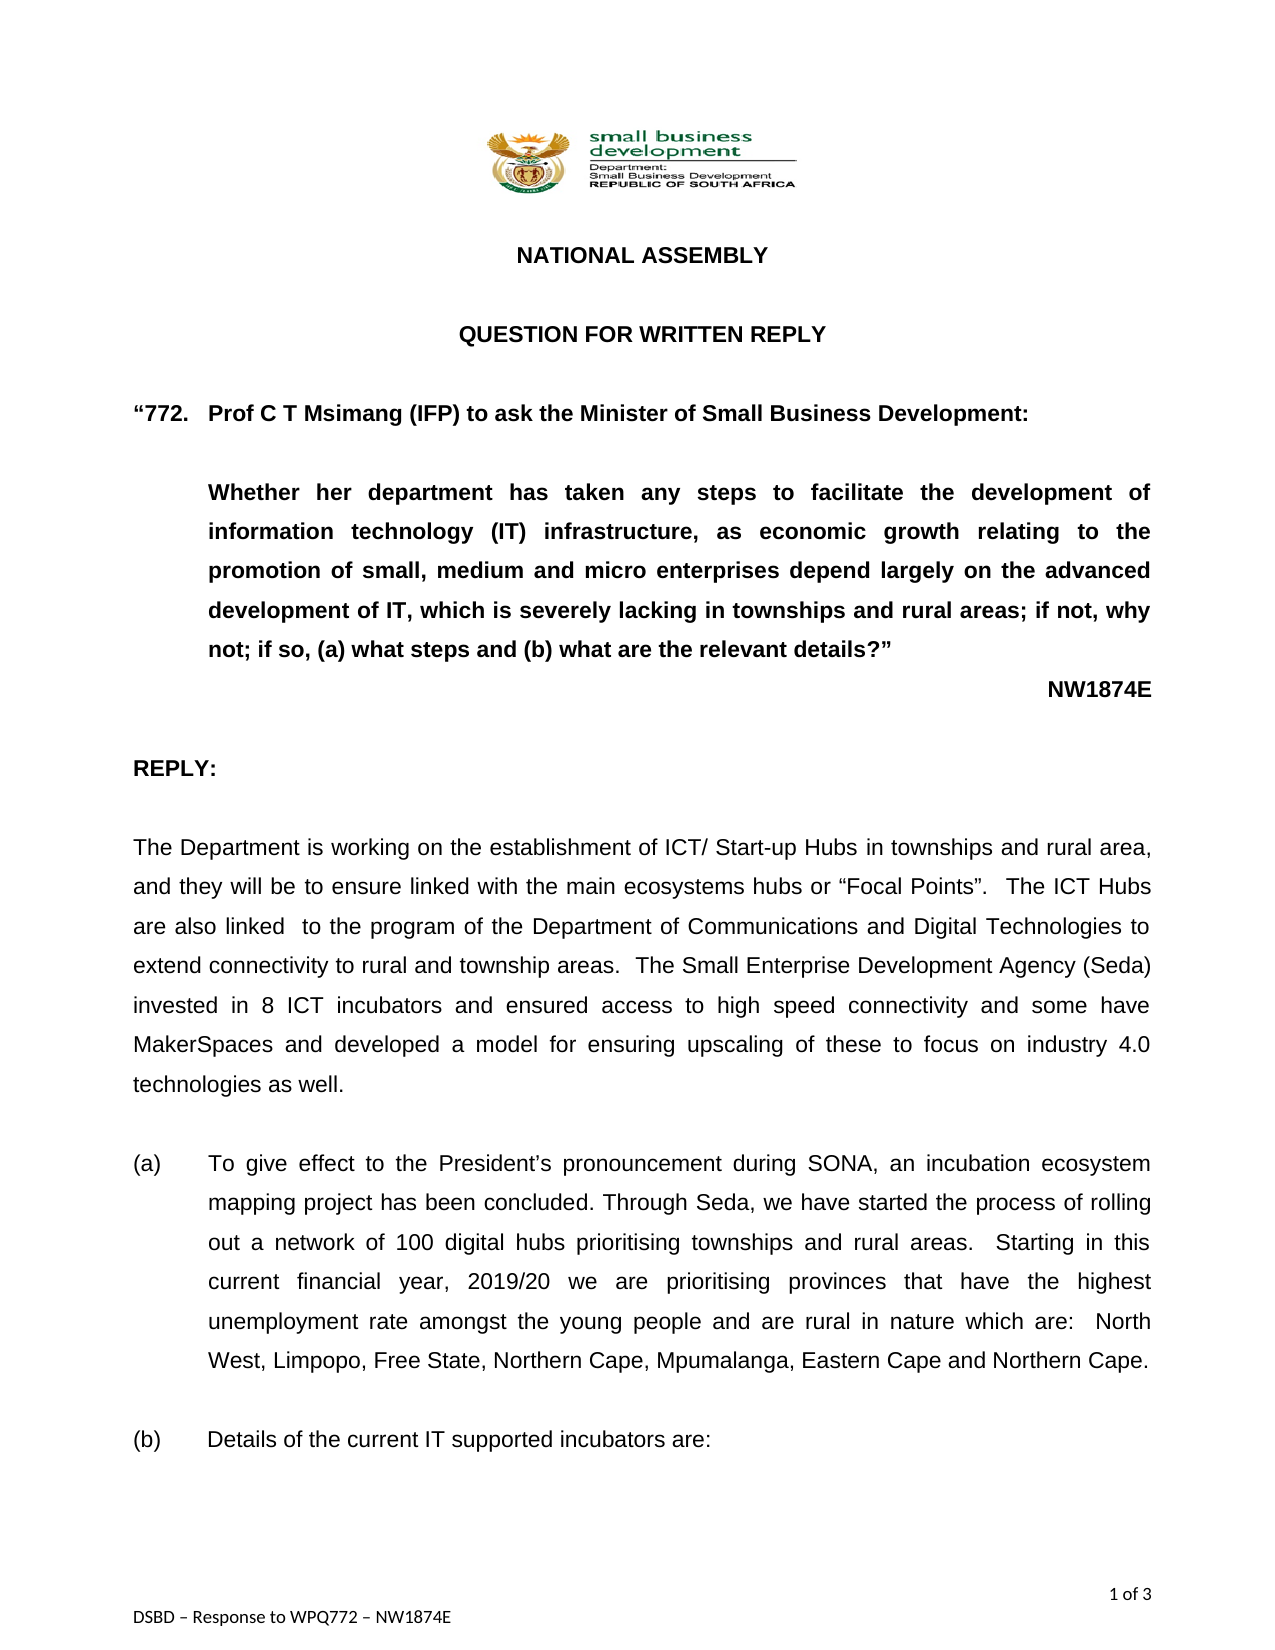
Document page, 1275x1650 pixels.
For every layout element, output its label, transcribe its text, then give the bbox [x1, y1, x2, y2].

text Whether her department has taken any steps to facilitate the development of information technology (IT) infrastructure, as economic growth relating to the promotion of small, medium and micro enterprises depend largely on the advanced development of IT, which is severely lacking in townships and rural areas; if not, why not; if so, (a) what steps and (b) what are the relevant details?” [208, 478, 1152, 663]
text The Department is working on the establishment of ICT/ Start-up Hubs in townships and rural area, and they will be to ensure linked with the main ecosystems hubs or “Focal Points”. The ICT Hubs are also linked to the program of the Department of Communications and Digital Technologies to extend connectivity to rural and township areas. The Small Enterprise Development Agency (Seda) invested in 8 ICT incubators and ensured access to high speed connectivity and some have MakerSpaces and developed a model for ensuring upscaling of these to focus on industry 4.0 technologies as well. [133, 834, 1152, 1097]
text (b) Details of the current IT supported incubators are: [133, 1426, 1152, 1452]
text NATIONAL ASSEMBLY [133, 242, 1152, 268]
text REPLY: [133, 755, 1152, 781]
picture [465, 88, 820, 228]
text “772. Prof C T Msimang (IFP) to ask the Minister of Small Business Development: [133, 399, 1152, 426]
text (a) To give effect to the President’s pronouncement during SONA, an incubation ecosystem mapping project has been concluded. Through Seda, we have started the process of rolling out a network of 100 digital hubs prioritising townships and rural areas. Starting in this current financial year, 2019/20 we are prioritising provinces that have the highest unemployment rate amongst the young people and are rural in nature which are: North West, Limpopo, Free State, Northern Cape, Mpumalanga, Eastern Cape and Northern Cape. [133, 1150, 1152, 1373]
text QUESTION FOR WRITTEN REPLY [133, 321, 1152, 347]
text NW1874E [208, 676, 1152, 702]
